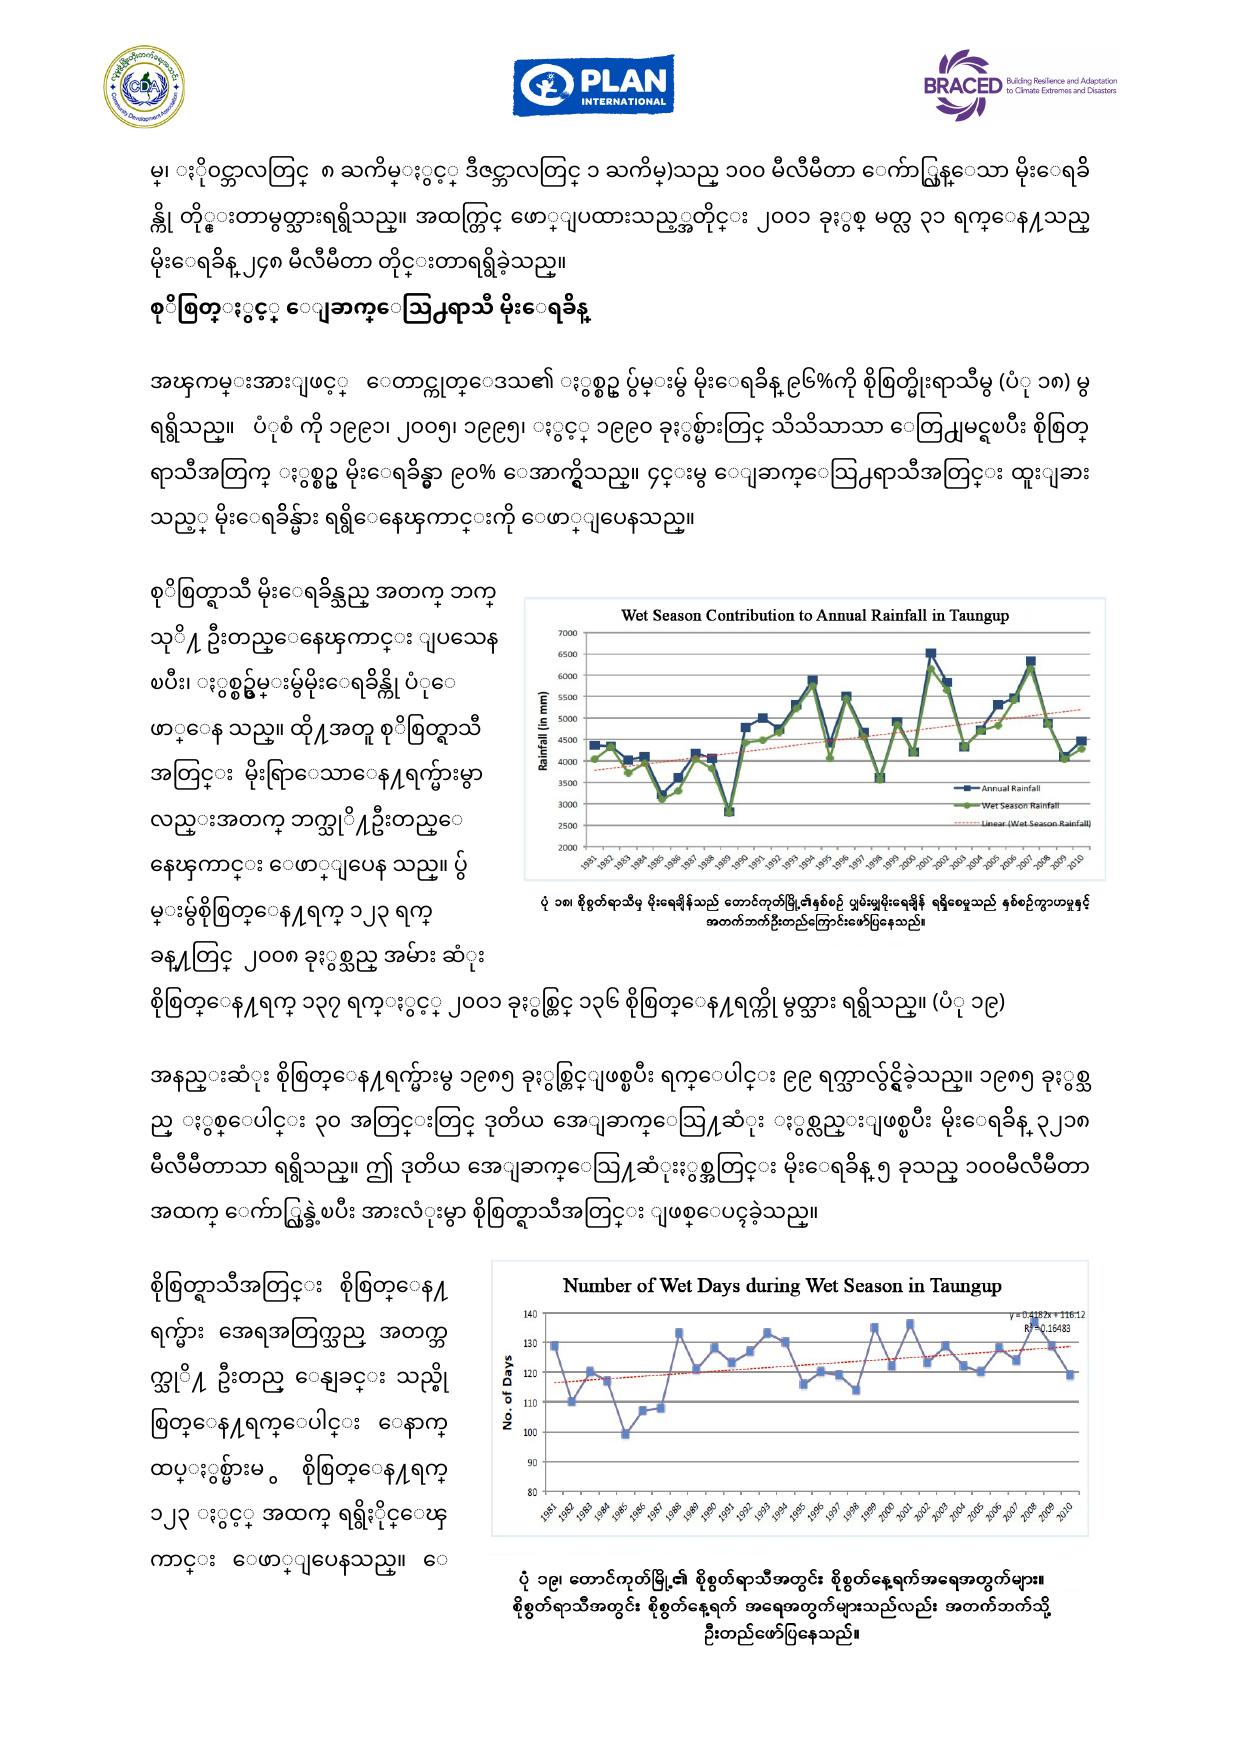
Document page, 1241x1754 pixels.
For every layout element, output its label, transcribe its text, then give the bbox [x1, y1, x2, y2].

picture [519, 586, 1109, 949]
text အၾကမ္းအားျဖင့္ ေတာင္ကုတ္ေဒသ၏ ႏွစ္စဥ္ ပွ်မ္းမွ် မိုးေရခ်ိန္ ၉၆%ကို စိုစြတ္မိုးရာသီမွ (ပံု ၁၈) မွ ရရွိသည္။ ပံုစံ ကို ၁၉၉၁၊ ၂၀၀၅၊ ၁၉၉၅၊ ႏွင့္ ၁၉၉၀ ခုႏွစ္မ်ားတြင္ သိသိသာသာ ေတြ႕ျမင္ရၿပီး စိုစြတ္ရာသီအတြက္ ႏွစ္စဥ္ မိုးေရခ်ိန္မွာ ၉၀% ေအာက္ရွိသည္။ ၄င္းမွ ေျခာက္ေသြ႕ရာသီအတြင္း ထူးျခားသည့္ မိုးေရခ်ိန္မ်ား ရရွိေနေၾကာင္းကို ေဖာ္ျပေနသည္။ [150, 361, 1090, 543]
text စုိစြတ္ႏွင့္ ေျခာက္ေသြ႕ရာသီ မိုးေရခ်ိန္ [150, 287, 1090, 332]
picture [509, 52, 678, 120]
picture [467, 1238, 1097, 1669]
text အနည္းဆံုး စိုစြတ္ေန႔ရက္မ်ားမွ ၁၉၈၅ ခုႏွစ္တြင္ျဖစ္ၿပီး ရက္ေပါင္း ၉၉ ရက္သာလွ်င္ရွိခဲ့သည္။ ၁၉၈၅ ခုႏွစ္သည္ ႏွစ္ေပါင္း ၃၀ အတြင္းတြင္ ဒုတိယ အေျခာက္ေသြ႔ဆံုး ႏွစ္လည္းျဖစ္ၿပီး မိုးေရခ်ိန္ ၃၂၁၈ မီလီမီတာသာ ရရွိသည္။ ဤ ဒုတိယ အေျခာက္ေသြ႔ဆံုးႏွစ္အတြင္း မိုးေရခ်ိန္ ၅ ခုသည္ ၁၀၀မီလီမီတာ အထက္ ေက်ာ္လြန္ခဲ့ၿပီး အားလံုးမွာ စိုစြတ္ရာသီအတြင္း ျဖစ္ေပၚခဲ့သည္။ [150, 1055, 1090, 1237]
picture [920, 45, 1122, 125]
picture [103, 45, 185, 129]
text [150, 150, 1090, 287]
